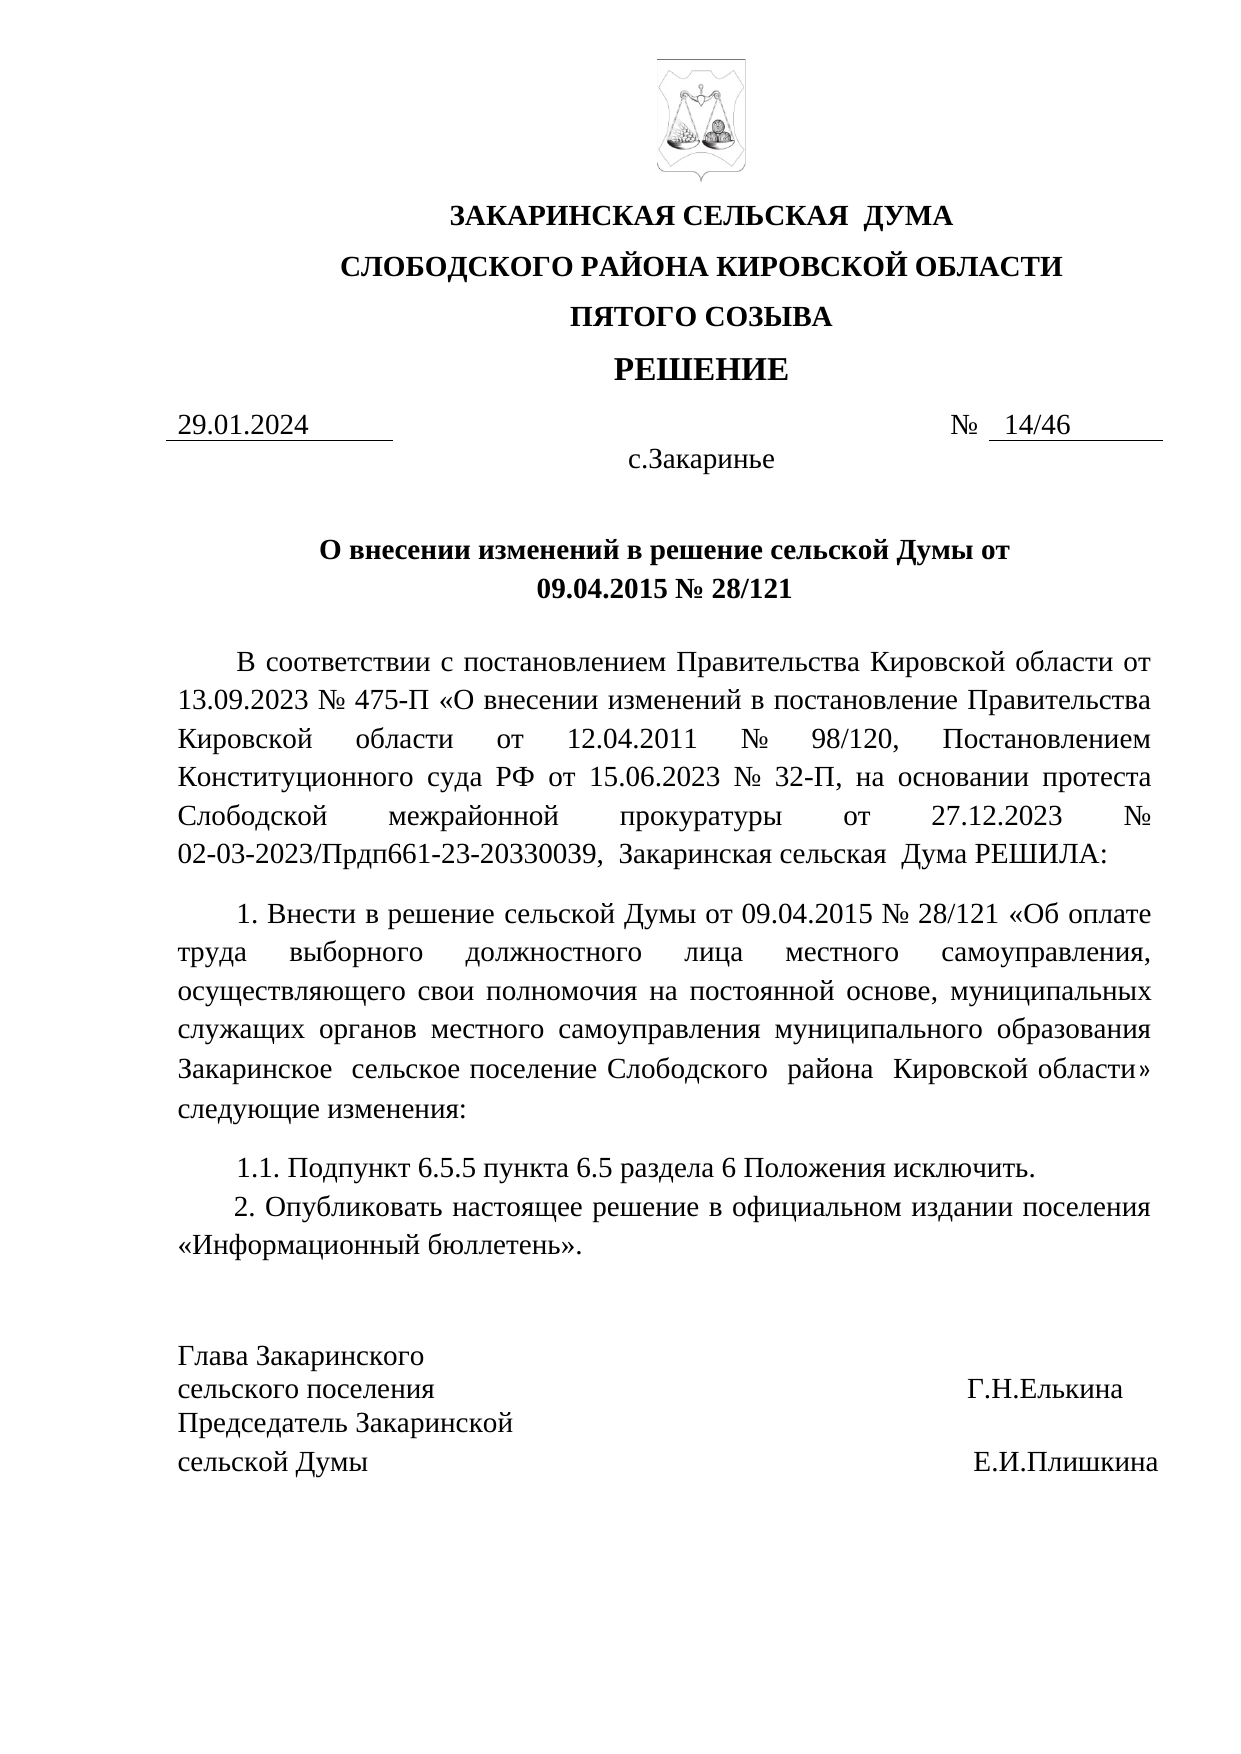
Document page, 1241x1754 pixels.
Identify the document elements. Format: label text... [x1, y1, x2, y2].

table_header 29.01.2024 [166, 407, 393, 440]
text Глава Закаринского [177, 1338, 1152, 1372]
picture [657, 59, 746, 182]
text с.Закаринье [177, 441, 1152, 475]
text Председатель Закаринской [177, 1405, 1160, 1439]
text 2. Опубликовать настоящее решение в официальном издании поселения «Информационный бюллетень». [177, 1189, 1152, 1261]
table_header 14/46 [989, 407, 1163, 440]
text сельской Думы Е.И.Плишкина [177, 1444, 1160, 1477]
text В соответствии с постановлением Правительства Кировской области от 13.09.2023 № 475-П «О внесении изменений в постановление Правительства Кировской области от 12.04.2011 № 98/120, Постановлением Конституционного суда РФ от 15.06.2023 № 32-П, на основании протеста Слободской межрайонной прокуратуры от 27.12.2023 № 02-03-2023/Прдп661-23-20330039, Закаринская сельская Дума РЕШИЛА: [177, 644, 1152, 870]
subtitle РЕШЕНИЕ [177, 349, 1152, 388]
text 1.1. Подпункт 6.5.5 пункта 6.5 раздела 6 Положения исключить. [177, 1150, 1152, 1184]
title ПЯТОГО СОЗЫВА [177, 299, 1152, 333]
text 1. Внести в решение сельской Думы от 09.04.2015 № 28/121 «Об оплате труда выборного должностного лица местного самоуправления, осуществляющего свои полномочия на постоянной основе, муниципальных служащих органов местного самоуправления муниципального образования Закаринское сельское поселение Слободского района Кировской области» следующие изменения: [177, 896, 1152, 1124]
table_header О внесении изменений в решение сельской Думы от 09.04.2015 № 28/121 [289, 533, 1039, 644]
text сельского поселения Г.Н.Елькина [177, 1372, 1152, 1405]
title ЗАКАРИНСКАЯ СЕЛЬСКАЯ ДУМА [177, 198, 1152, 232]
title СЛОБОДСКОГО РАЙОНА КИРОВСКОЙ ОБЛАСТИ [177, 249, 1152, 282]
table_header № [393, 407, 989, 440]
